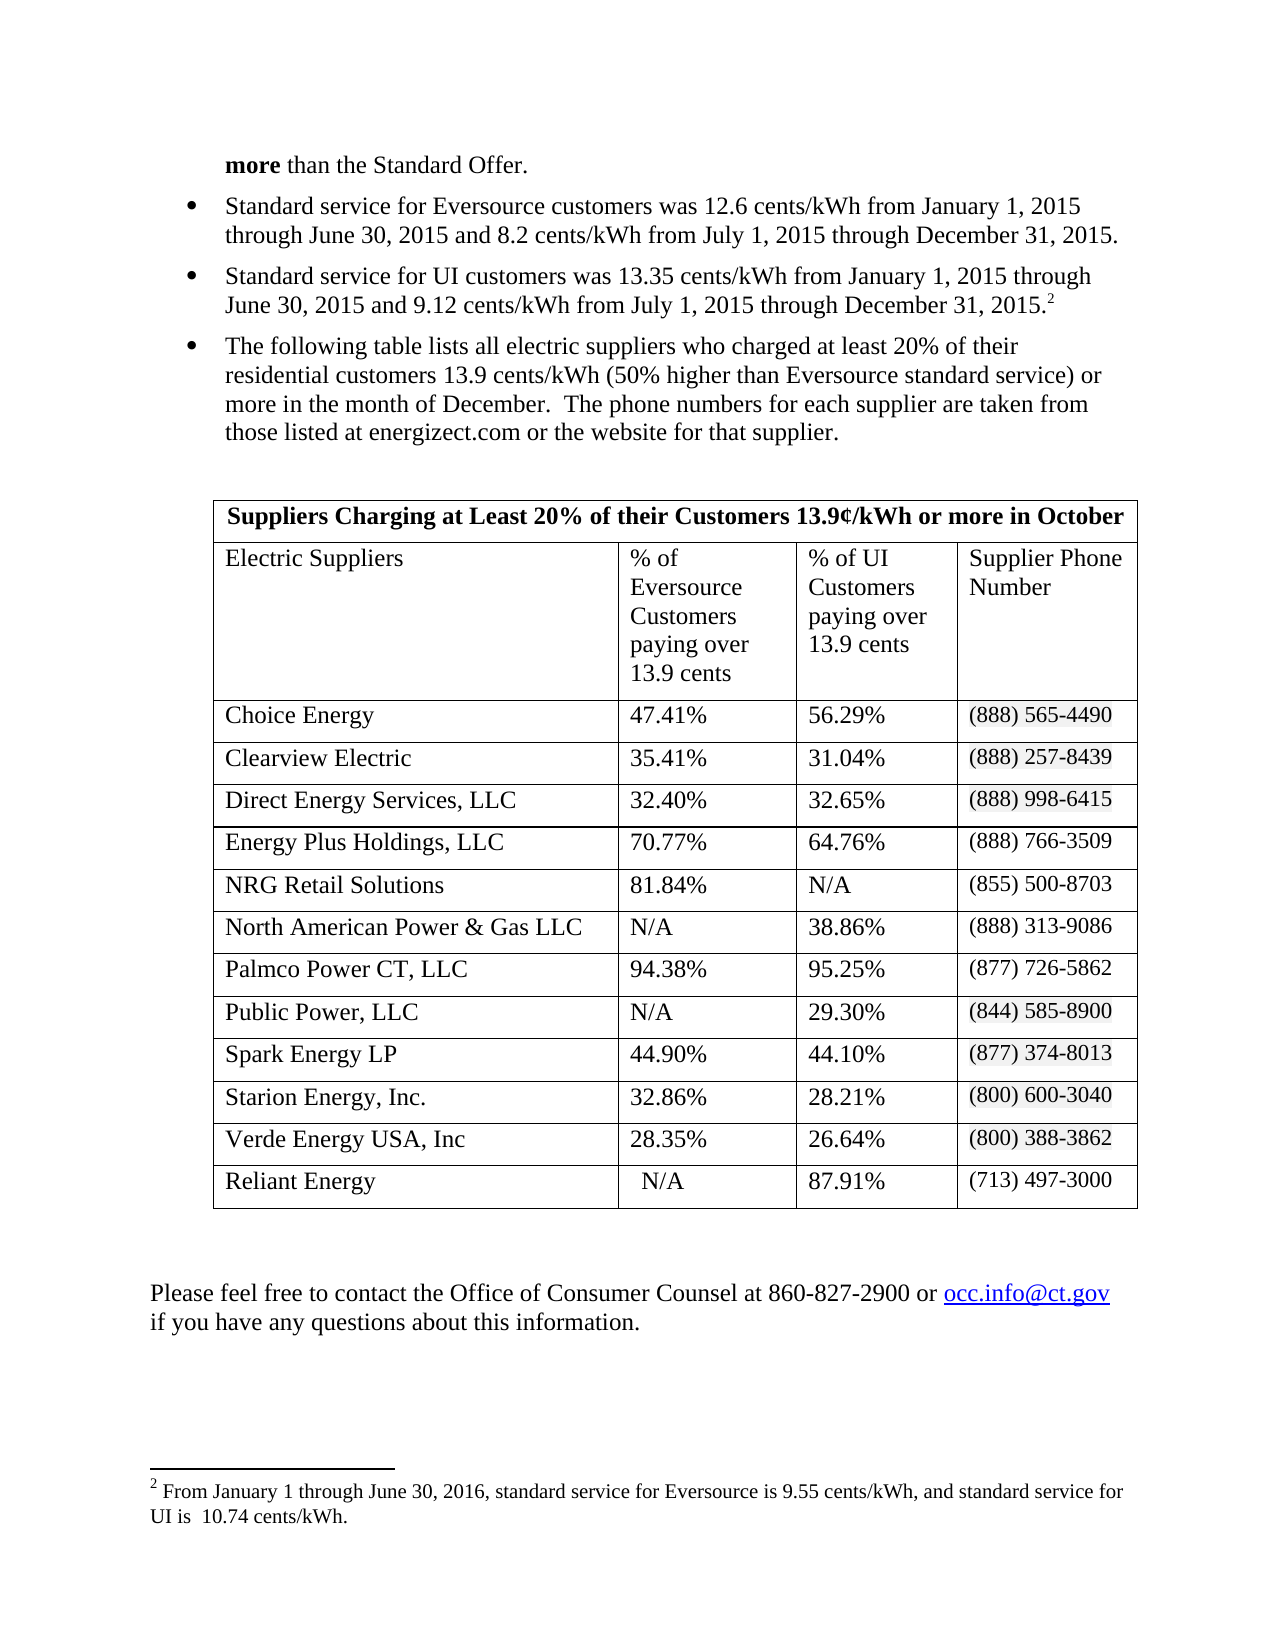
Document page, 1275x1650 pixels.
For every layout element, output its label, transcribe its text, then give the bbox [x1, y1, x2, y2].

table_cell N/A [797, 870, 957, 911]
table_cell NRG Retail Solutions [214, 870, 618, 911]
table_cell Spark Energy LP [214, 1039, 618, 1081]
table_cell Choice Energy [214, 701, 618, 742]
table_cell Electric Suppliers [214, 543, 618, 699]
table_header Suppliers Charging at Least 20% of their Customers 13.9¢/kWh or more in October [214, 501, 1137, 542]
table_cell 32.65% [797, 785, 957, 826]
table_cell Public Power, LLC [214, 997, 618, 1038]
table_cell 26.64% [797, 1124, 957, 1165]
text Please feel free to contact the Office of Consumer Counsel at 860-827-2900 or occ.info@ct.gov if you have any questions about this information. [150, 1278, 1125, 1336]
table_cell (888) 257-8439 [958, 743, 1137, 784]
table_cell 31.04% [797, 743, 957, 784]
table_cell 47.41% [619, 701, 796, 742]
table_cell Direct Energy Services, LLC [214, 785, 618, 826]
table_cell 81.84% [619, 870, 796, 911]
table_cell Reliant Energy [214, 1166, 618, 1207]
table_cell Palmco Power CT, LLC [214, 954, 618, 996]
table_cell 44.10% [797, 1039, 957, 1081]
table_cell (800) 600-3040 [958, 1082, 1137, 1123]
table_cell 38.86% [797, 912, 957, 953]
table_cell (877) 374-8013 [958, 1039, 1137, 1081]
table_cell Verde Energy USA, Inc [214, 1124, 618, 1165]
table_cell (888) 766-3509 [958, 828, 1137, 869]
table_cell (713) 497-3000 [958, 1166, 1137, 1207]
table_cell (800) 388-3862 [958, 1124, 1137, 1165]
table_cell 70.77% [619, 828, 796, 869]
table_cell Clearview Electric [214, 743, 618, 784]
table_cell 95.25% [797, 954, 957, 996]
table_cell 28.21% [797, 1082, 957, 1123]
table_cell (888) 998-6415 [958, 785, 1137, 826]
table_cell (888) 565-4490 [958, 701, 1137, 742]
table_cell 64.76% [797, 828, 957, 869]
table_cell (855) 500-8703 [958, 870, 1137, 911]
table_cell 44.90% [619, 1039, 796, 1081]
table_cell Supplier Phone Number [958, 543, 1137, 699]
table_cell (844) 585-8900 [958, 997, 1137, 1038]
table_cell 32.40% [619, 785, 796, 826]
list Standard service for Eversource customers was 12.6 cents/kWh from January 1, 2015 through June 30, 2015 and 8.2 cents/kWh from July 1, 2015 through December 31, 2015. [187, 191, 1125, 249]
list Standard service for UI customers was 13.35 cents/kWh from January 1, 2015 through June 30, 2015 and 9.12 cents/kWh from July 1, 2015 through December 31, 2015. [187, 261, 1125, 319]
table_cell (877) 726-5862 [958, 954, 1137, 996]
table_cell 35.41% [619, 743, 796, 784]
table_cell 32.86% [619, 1082, 796, 1123]
table_cell 29.30% [797, 997, 957, 1038]
list The following table lists all electric suppliers who charged at least 20% of their residential customers 13.9 cents/kWh (50% higher than Eversource standard service) or more in the month of December. The phone numbers for each supplier are taken from those listed at energizect.com or the website for that supplier. [187, 331, 1125, 446]
table_cell 28.35% [619, 1124, 796, 1165]
table_cell Energy Plus Holdings, LLC [214, 828, 618, 869]
table_cell 56.29% [797, 701, 957, 742]
table_cell N/A [619, 997, 796, 1038]
table_cell N/A [619, 1166, 796, 1207]
table_cell (888) 313-9086 [958, 912, 1137, 953]
table_cell 87.91% [797, 1166, 957, 1207]
table_cell North American Power & Gas LLC [214, 912, 618, 953]
table_cell % of UI Customers paying over 13.9 cents [797, 543, 957, 699]
table_cell N/A [619, 912, 796, 953]
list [187, 150, 1125, 179]
table_cell % of Eversource Customers paying over 13.9 cents [619, 543, 796, 699]
table_cell 94.38% [619, 954, 796, 996]
table_cell Starion Energy, Inc. [214, 1082, 618, 1123]
